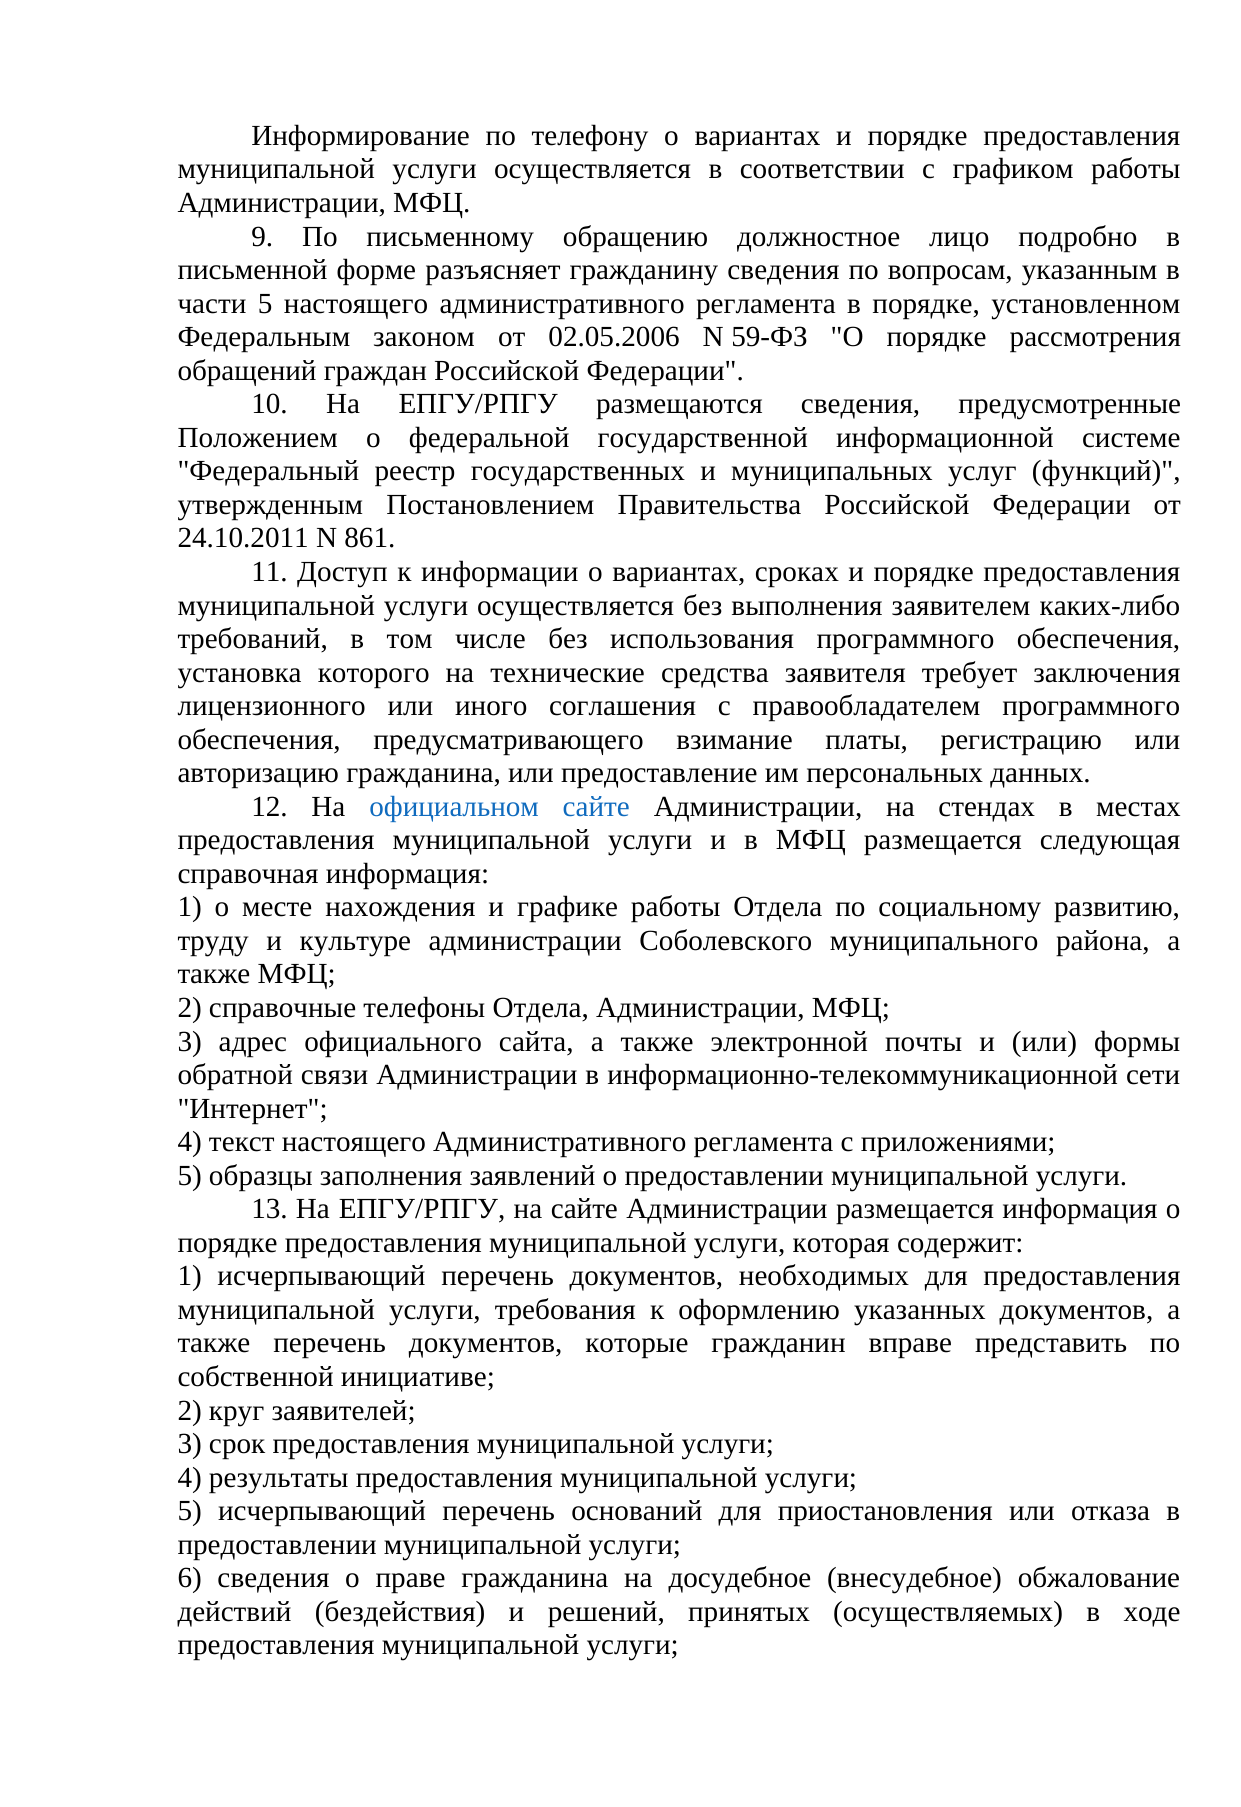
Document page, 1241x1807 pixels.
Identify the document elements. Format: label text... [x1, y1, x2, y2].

text 3) адрес официального сайта, а также электронной почты и (или) формы обратной связи Администрации в информационно-телекоммуникационной сети "Интернет"; [177, 1024, 1181, 1124]
text 13. На ЕПГУ/РПГУ, на сайте Администрации размещается информация о порядке предоставления муниципальной услуги, которая содержит: [177, 1191, 1181, 1258]
text 12. На официальном сайте Администрации, на стендах в местах предоставления муниципальной услуги и в МФЦ размещается следующая справочная информация: [177, 789, 1181, 889]
text 10. На ЕПГУ/РПГУ размещаются сведения, предусмотренные Положением о федеральной государственной информационной системе "Федеральный реестр государственных и муниципальных услуг (функций)", утвержденным Постановлением Правительства Российской Федерации от 24.10.2011 N 861. [177, 386, 1181, 554]
text 3) срок предоставления муниципальной услуги; [177, 1426, 1181, 1460]
text 2) круг заявителей; [177, 1393, 1181, 1426]
text 4) текст настоящего Административного регламента с приложениями; [177, 1124, 1181, 1158]
text 11. Доступ к информации о вариантах, сроках и порядке предоставления муниципальной услуги осуществляется без выполнения заявителем каких-либо требований, в том числе без использования программного обеспечения, установка которого на технические средства заявителя требует заключения лицензионного или иного соглашения с правообладателем программного обеспечения, предусматривающего взимание платы, регистрацию или авторизацию гражданина, или предоставление им персональных данных. [177, 554, 1181, 789]
text 2) справочные телефоны Отдела, Администрации, МФЦ; [177, 990, 1181, 1024]
text 6) сведения о праве гражданина на досудебное (внесудебное) обжалование действий (бездействия) и решений, принятых (осуществляемых) в ходе предоставления муниципальной услуги; [177, 1560, 1181, 1661]
text 5) исчерпывающий перечень оснований для приостановления или отказа в предоставлении муниципальной услуги; [177, 1493, 1181, 1560]
text 5) образцы заполнения заявлений о предоставлении муниципальной услуги. [177, 1158, 1181, 1191]
text 1) исчерпывающий перечень документов, необходимых для предоставления муниципальной услуги, требования к оформлению указанных документов, а также перечень документов, которые гражданин вправе представить по собственной инициативе; [177, 1258, 1181, 1393]
text 4) результаты предоставления муниципальной услуги; [177, 1460, 1181, 1493]
text Информирование по телефону о вариантах и порядке предоставления муниципальной услуги осуществляется в соответствии с графиком работы Администрации, МФЦ. [177, 118, 1181, 219]
text 1) о месте нахождения и графике работы Отдела по социальному развитию, труду и культуре администрации Соболевского муниципального района, а также МФЦ; [177, 889, 1181, 990]
text 9. По письменному обращению должностное лицо подробно в письменной форме разъясняет гражданину сведения по вопросам, указанным в части 5 настоящего административного регламента в порядке, установленном Федеральным законом от 02.05.2006 N 59-ФЗ "О порядке рассмотрения обращений граждан Российской Федерации". [177, 219, 1181, 386]
